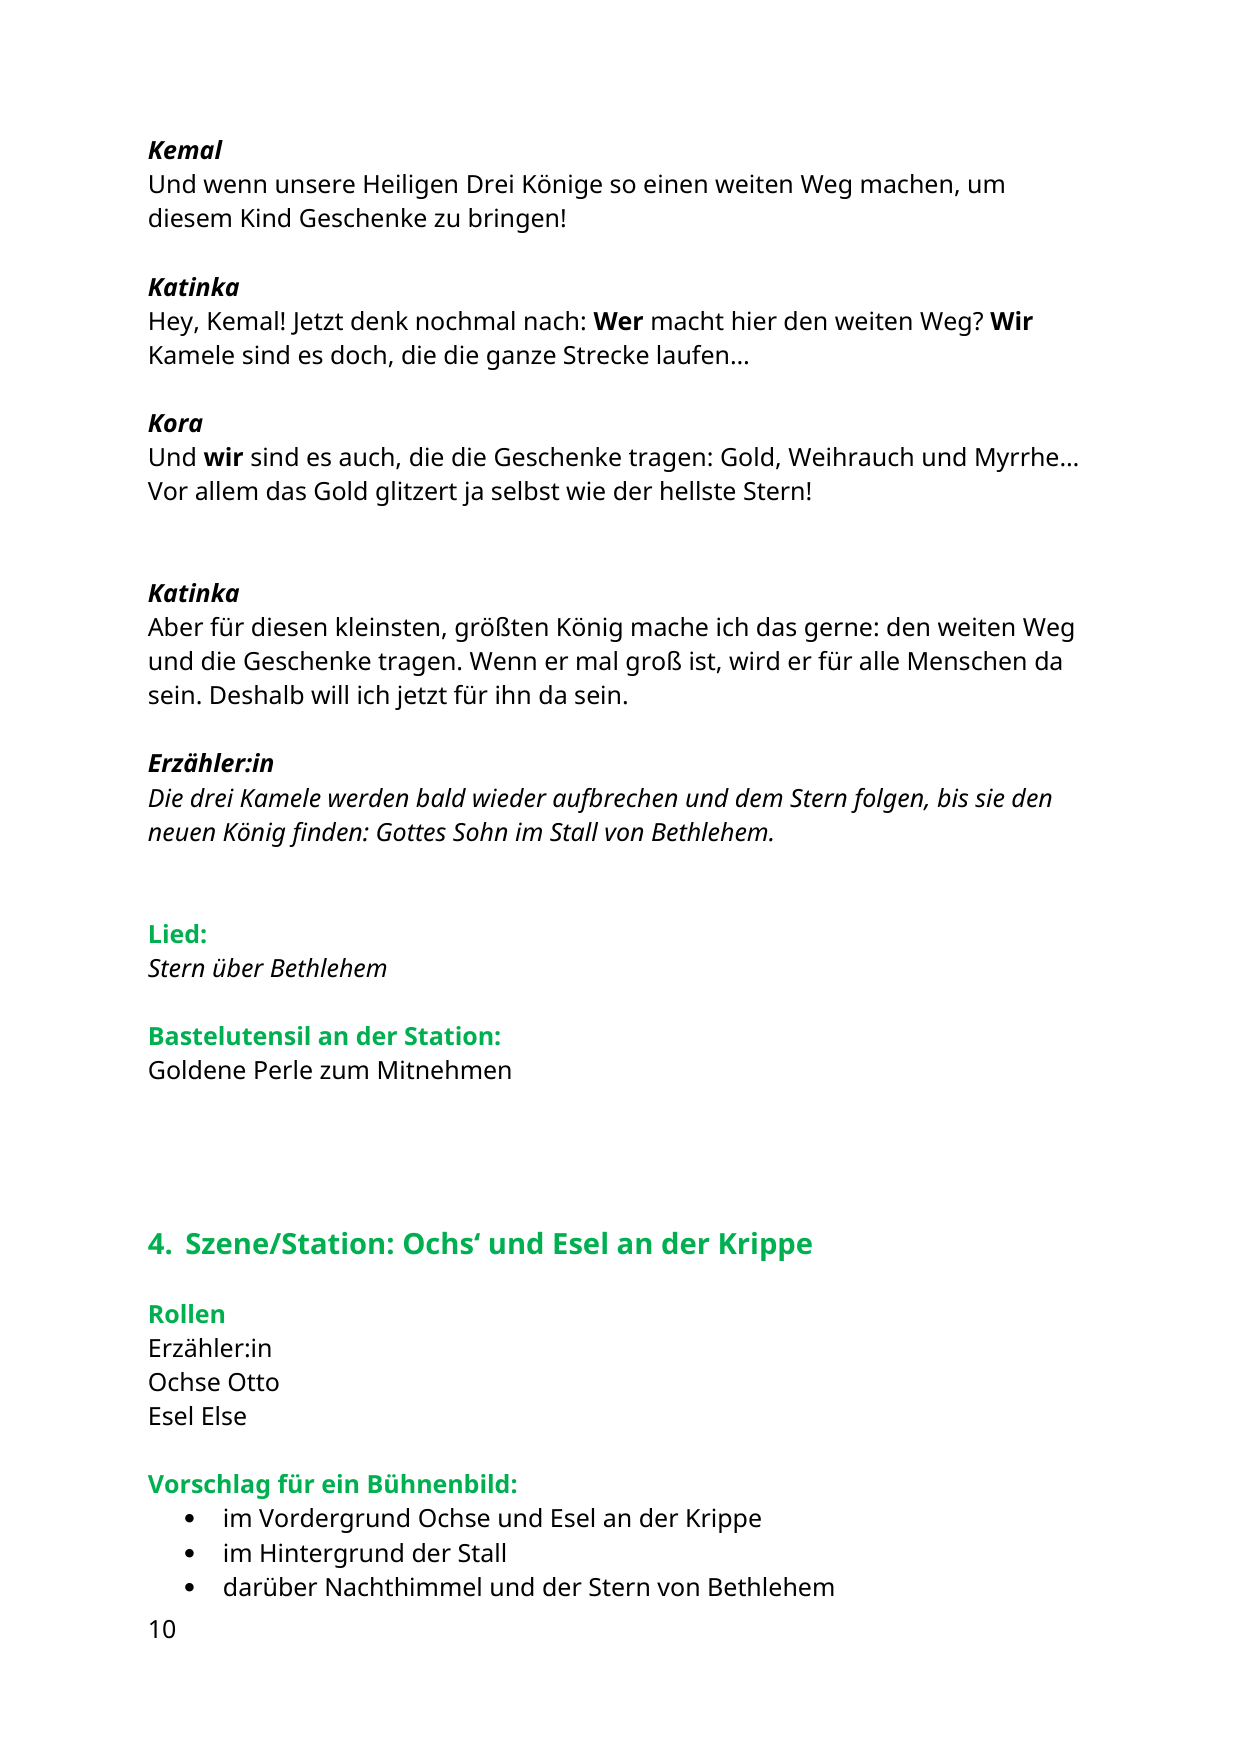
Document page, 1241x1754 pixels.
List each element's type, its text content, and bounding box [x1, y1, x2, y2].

text Bastelutensil an der Station: [148, 1019, 1093, 1053]
text Lied: [148, 916, 1093, 951]
list Szene/Station: Ochs‘ und Esel an der Krippe [148, 1223, 1093, 1263]
text Und wenn unsere Heiligen Drei Könige so einen weiten Weg machen, um diesem Kind Geschenke zu bringen! [148, 167, 1093, 235]
text Erzähler:in [148, 1331, 1093, 1365]
text Rollen [148, 1297, 1093, 1331]
text Stern über Bethlehem [148, 951, 1093, 984]
list im Vordergrund Ochse und Esel an der Krippe [185, 1501, 1093, 1535]
list darüber Nachthimmel und der Stern von Bethlehem [185, 1569, 1093, 1603]
text Kora [148, 406, 1093, 439]
list im Hintergrund der Stall [185, 1535, 1093, 1569]
text Ochse Otto [148, 1365, 1093, 1399]
text Katinka [148, 269, 1093, 303]
text Kemal [148, 133, 1093, 167]
text Und wir sind es auch, die die Geschenke tragen: Gold, Weihrauch und Myrrhe… Vor allem das Gold glitzert ja selbst wie der hellste Stern! [148, 439, 1093, 508]
text Hey, Kemal! Jetzt denk nochmal nach: Wer macht hier den weiten Weg? Wir Kamele sind es doch, die die ganze Strecke laufen… [148, 303, 1093, 371]
text Esel Else [148, 1399, 1093, 1433]
text Aber für diesen kleinsten, größten König mache ich das gerne: den weiten Weg und die Geschenke tragen. Wenn er mal groß ist, wird er für alle Menschen da sein. Deshalb will ich jetzt für ihn da sein. [148, 610, 1093, 712]
text Die drei Kamele werden bald wieder aufbrechen und dem Stern folgen, bis sie den neuen König finden: Gottes Sohn im Stall von Bethlehem. [148, 780, 1093, 848]
text Goldene Perle zum Mitnehmen [148, 1053, 1093, 1087]
text Katinka [148, 576, 1093, 610]
text Vorschlag für ein Bühnenbild: [148, 1467, 1093, 1501]
text Erzähler:in [148, 746, 1093, 780]
